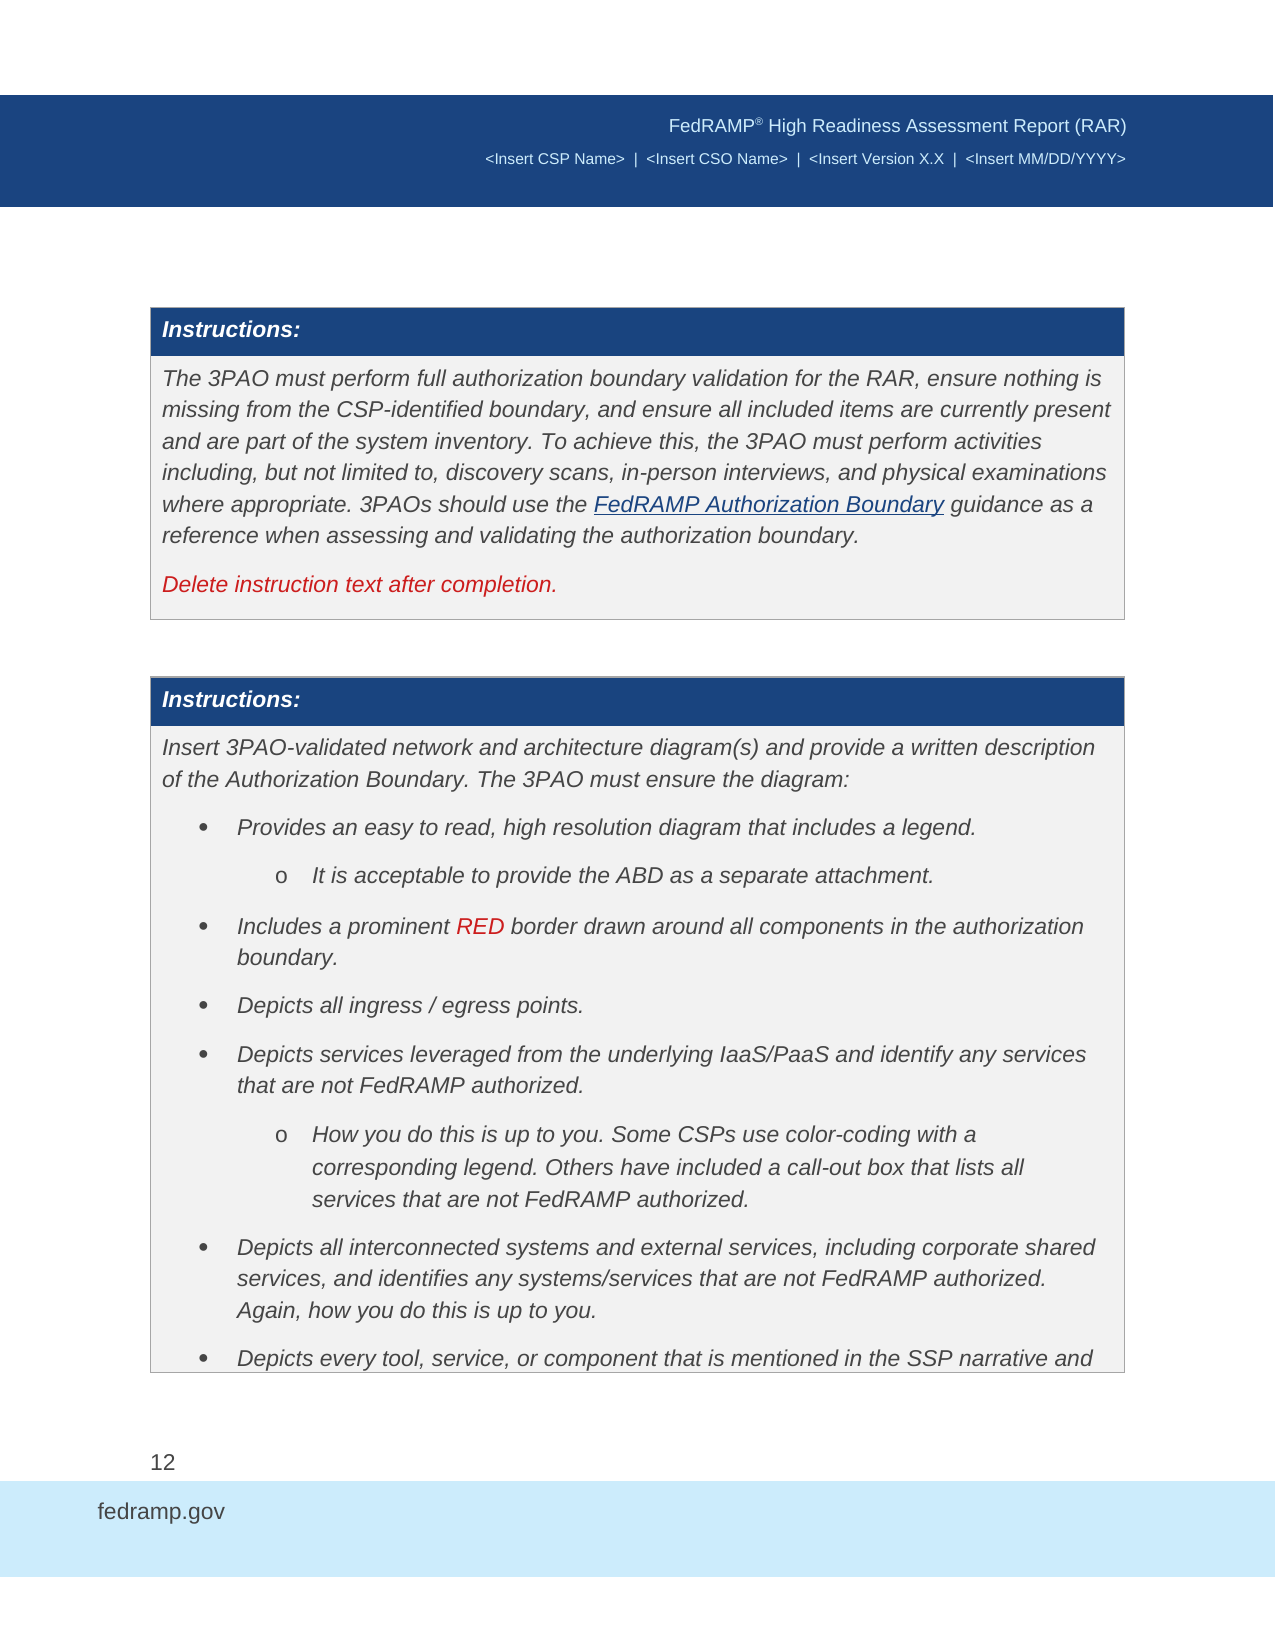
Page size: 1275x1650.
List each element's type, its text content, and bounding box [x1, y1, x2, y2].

table_header Instructions: [151, 678, 1124, 726]
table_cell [151, 726, 1124, 1372]
table_header Instructions: [151, 308, 1124, 356]
table_cell The 3PAO must perform full authorization boundary validation for the RAR, ensure nothing is missing from the CSP-identified boundary, and ensure all included items are currently present and are part of the system inventory. To achieve this, the 3PAO must perform activities including, but not limited to, discovery scans, in-person interviews, and physical examinations where appropriate. 3PAOs should use the FedRAMP Authorization Boundary guidance as a reference when assessing and validating the authorization boundary. Delete instruction text after completion. [151, 356, 1124, 619]
